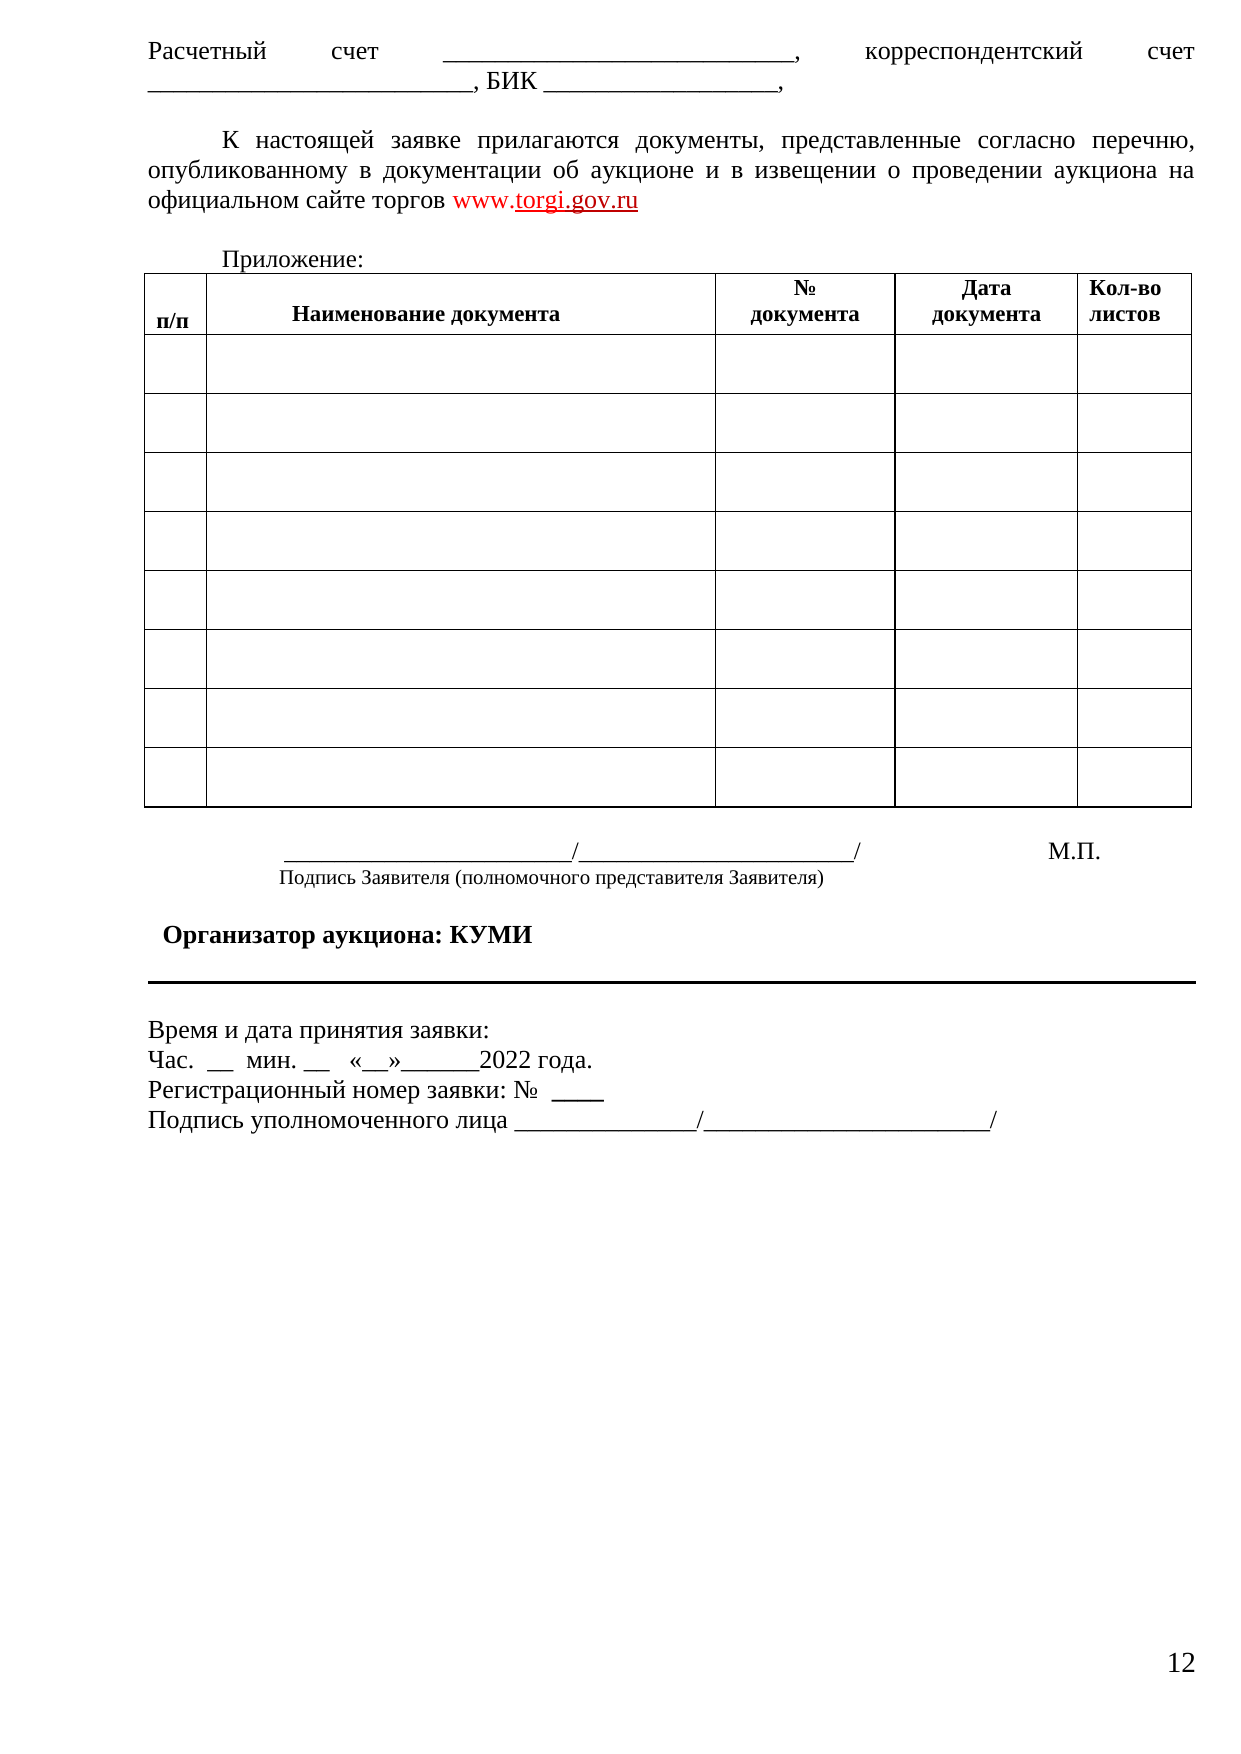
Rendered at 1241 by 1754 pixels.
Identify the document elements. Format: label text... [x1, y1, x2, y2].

table_cell [716, 630, 894, 688]
table_cell [896, 689, 1077, 747]
table_cell [145, 571, 206, 629]
table_cell [207, 571, 715, 629]
table_header Наименование документа [207, 274, 715, 334]
table_cell [1078, 748, 1191, 806]
table_cell [716, 453, 894, 511]
table_cell [207, 335, 715, 393]
table_cell [207, 689, 715, 747]
table_cell [145, 512, 206, 570]
table_cell [145, 689, 206, 747]
table_cell [896, 571, 1077, 629]
table_cell [145, 453, 206, 511]
table_cell [207, 748, 715, 806]
table_cell [716, 335, 894, 393]
table_header Дата документа [896, 274, 1077, 334]
table_cell [896, 748, 1077, 806]
table_cell [1078, 512, 1191, 570]
text Подпись Заявителя (полномочного представителя Заявителя) [148, 865, 1196, 889]
table_cell [145, 335, 206, 393]
table_cell [1078, 571, 1191, 629]
text Расчетный счет ___________________________, корреспондентский счет _________________________, БИК __________________, [148, 35, 1196, 95]
text К настоящей заявке прилагаются документы, представленные согласно перечню, опубликованному в документации об аукционе и в извещении о проведении аукциона на официальном сайте торгов www.torgi.gov.ru [148, 124, 1196, 214]
table_cell [207, 512, 715, 570]
table_cell [896, 512, 1077, 570]
table_cell [145, 630, 206, 688]
table_cell [896, 394, 1077, 452]
table_cell [716, 689, 894, 747]
table_cell [1078, 394, 1191, 452]
text _______________________/______________________/ М.П. [148, 836, 1196, 865]
text Час. __ мин. __ «__»______2022 года. [148, 1044, 1196, 1074]
table_cell [716, 512, 894, 570]
table_cell [1078, 335, 1191, 393]
text Приложение: [148, 244, 1196, 273]
table_cell [716, 748, 894, 806]
table_cell [207, 630, 715, 688]
table_header п/п [145, 274, 206, 334]
table_cell [716, 394, 894, 452]
table_cell [896, 335, 1077, 393]
table_cell [145, 394, 206, 452]
text Подпись уполномоченного лица ______________/______________________/ [148, 1104, 1196, 1134]
table_cell [1078, 630, 1191, 688]
text Регистрационный номер заявки: № ____ [148, 1074, 1196, 1104]
table_header Кол-во листов [1078, 274, 1191, 334]
table_cell [207, 453, 715, 511]
table_cell [716, 571, 894, 629]
table_cell [896, 453, 1077, 511]
table_cell [1078, 689, 1191, 747]
table_cell [1078, 453, 1191, 511]
table_cell [145, 748, 206, 806]
table_cell [896, 630, 1077, 688]
table_cell [207, 394, 715, 452]
table_header № документа [716, 274, 894, 334]
text Организатор аукциона: КУМИ [148, 919, 1196, 949]
text Время и дата принятия заявки: [148, 1014, 1196, 1044]
